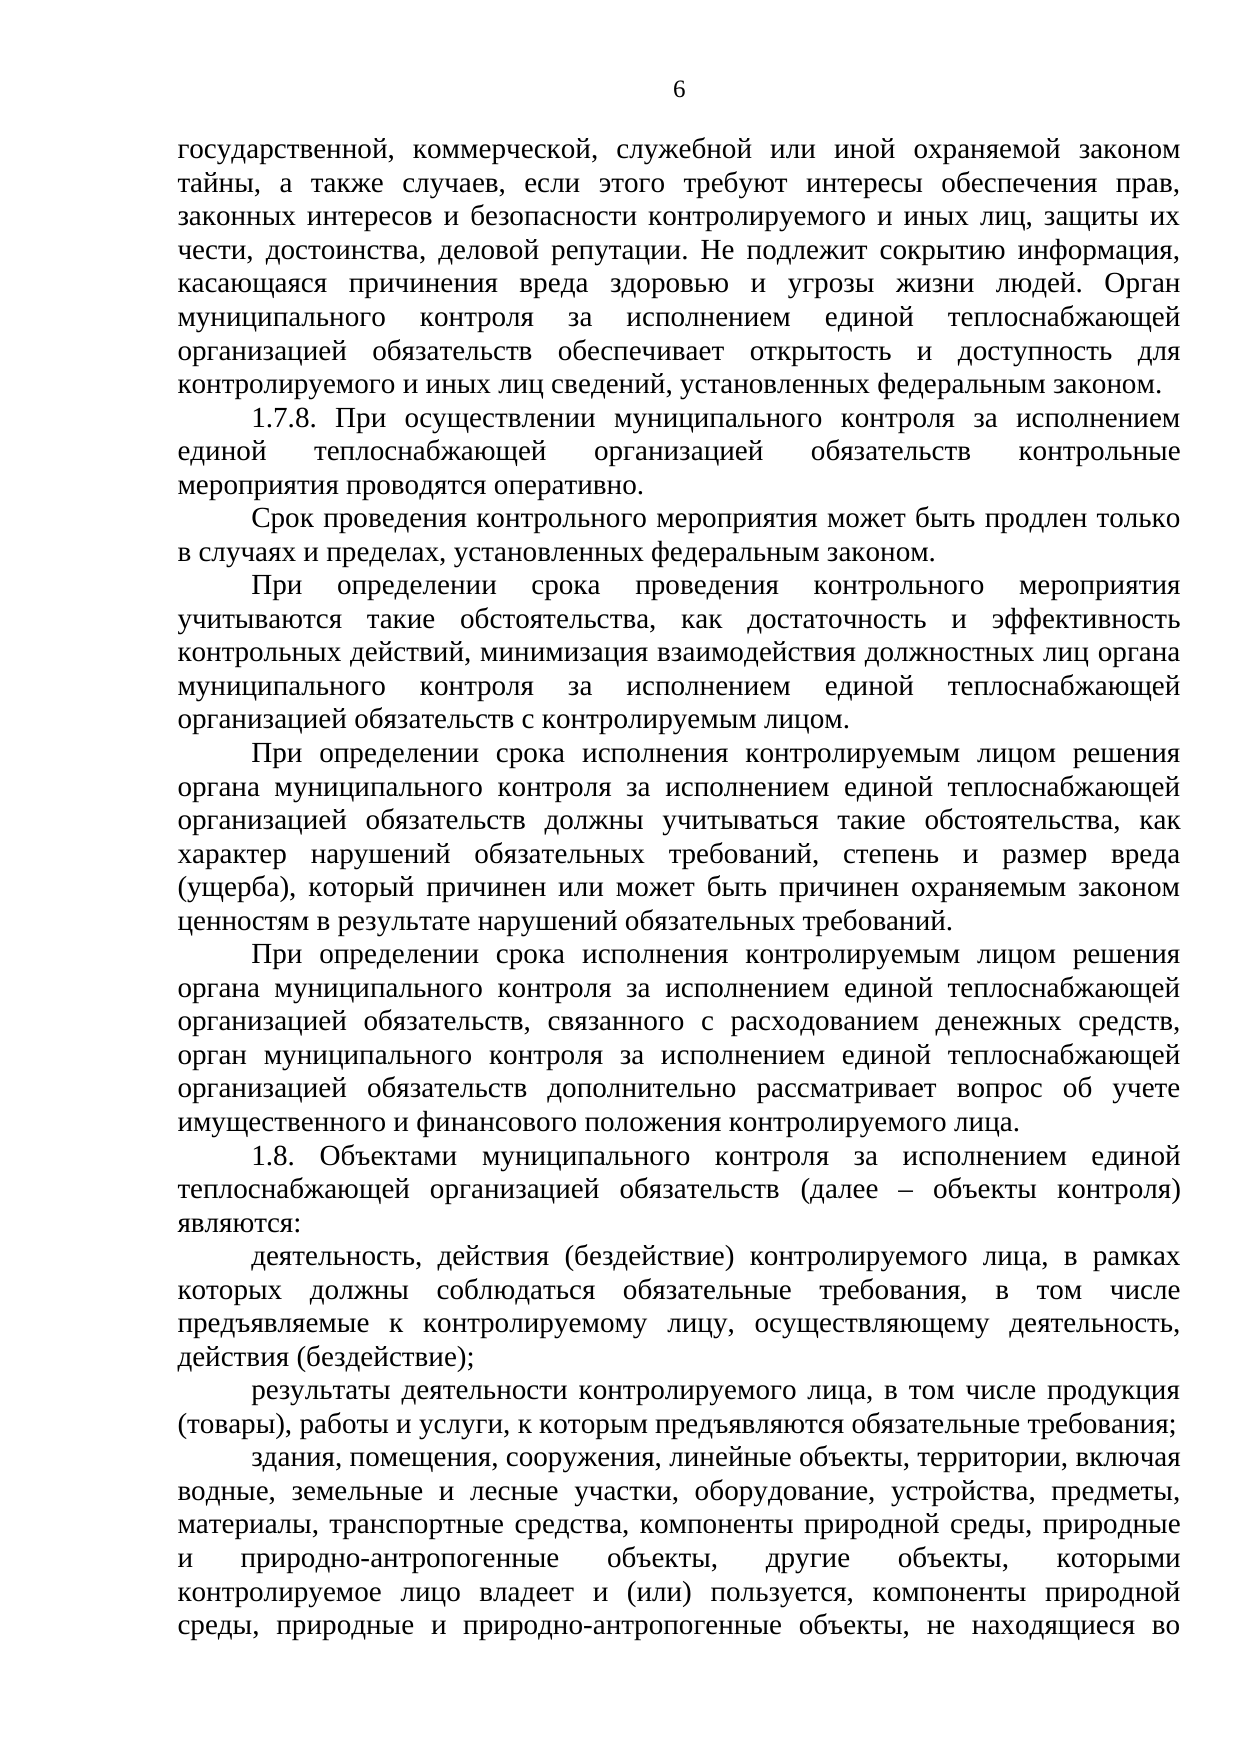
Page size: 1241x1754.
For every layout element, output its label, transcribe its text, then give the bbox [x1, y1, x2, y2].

text результаты деятельности контролируемого лица, в том числе продукция (товары), работы и услуги, к которым предъявляются обязательные требования; [177, 1372, 1181, 1439]
text Срок проведения контрольного мероприятия может быть продлен только в случаях и пределах, установленных федеральным законом. [177, 500, 1181, 567]
text 1.8. Объектами муниципального контроля за исполнением единой теплоснабжающей организацией обязательств (далее – объекты контроля) являются: [177, 1138, 1181, 1238]
text При определении срока исполнения контролируемым лицом решения органа муниципального контроля за исполнением единой теплоснабжающей организацией обязательств, связанного с расходованием денежных средств, орган муниципального контроля за исполнением единой теплоснабжающей организацией обязательств дополнительно рассматривает вопрос об учете имущественного и финансового положения контролируемого лица. [177, 936, 1181, 1138]
text При определении срока исполнения контролируемым лицом решения органа муниципального контроля за исполнением единой теплоснабжающей организацией обязательств должны учитываться такие обстоятельства, как характер нарушений обязательных требований, степень и размер вреда (ущерба), который причинен или может быть причинен охраняемым законом ценностям в результате нарушений обязательных требований. [177, 735, 1181, 936]
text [177, 131, 1181, 400]
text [177, 1439, 1181, 1641]
text деятельность, действия (бездействие) контролируемого лица, в рамках которых должны соблюдаться обязательные требования, в том числе предъявляемые к контролируемому лицу, осуществляющему деятельность, действия (бездействие); [177, 1238, 1181, 1372]
text 1.7.8. При осуществлении муниципального контроля за исполнением единой теплоснабжающей организацией обязательств контрольные мероприятия проводятся оперативно. [177, 400, 1181, 500]
text При определении срока проведения контрольного мероприятия учитываются такие обстоятельства, как достаточность и эффективность контрольных действий, минимизация взаимодействия должностных лиц органа муниципального контроля за исполнением единой теплоснабжающей организацией обязательств с контролируемым лицом. [177, 567, 1181, 735]
